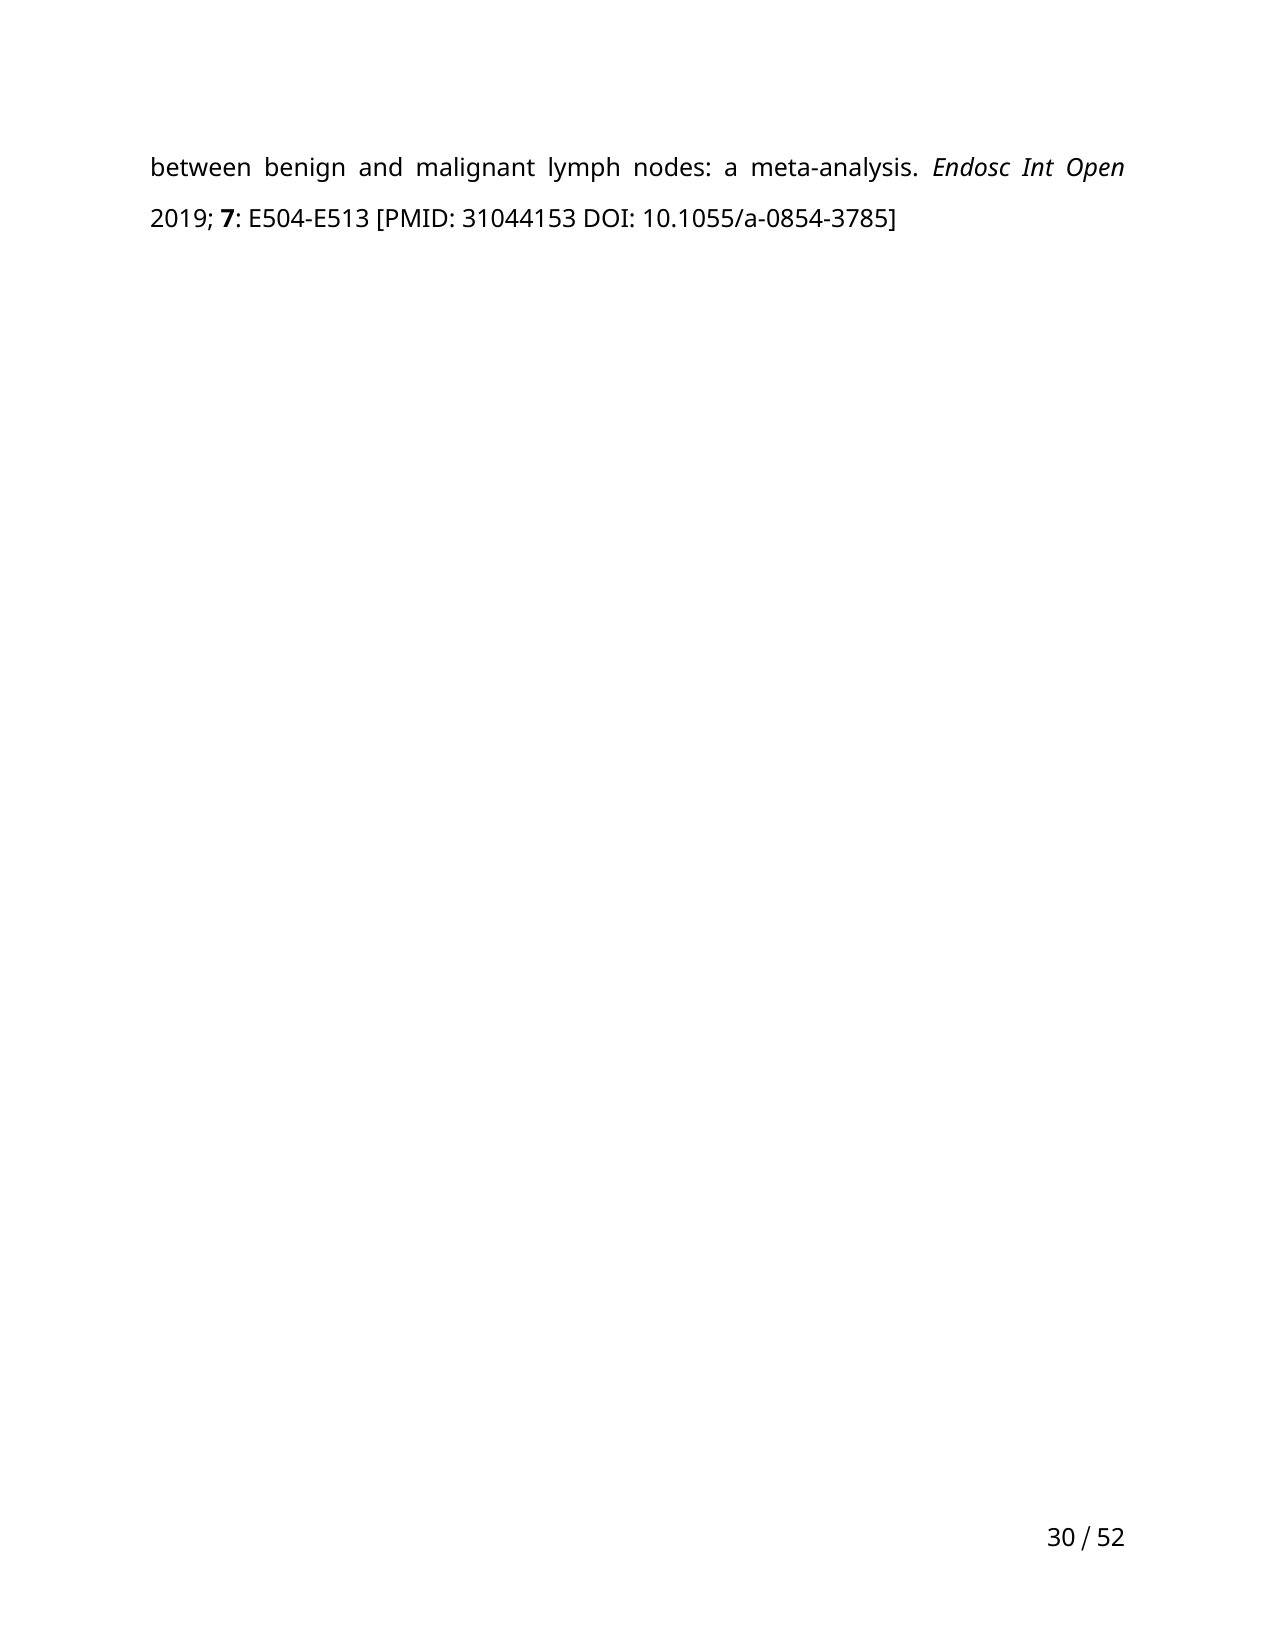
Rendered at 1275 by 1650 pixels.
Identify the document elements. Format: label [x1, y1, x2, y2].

text [150, 150, 1125, 235]
